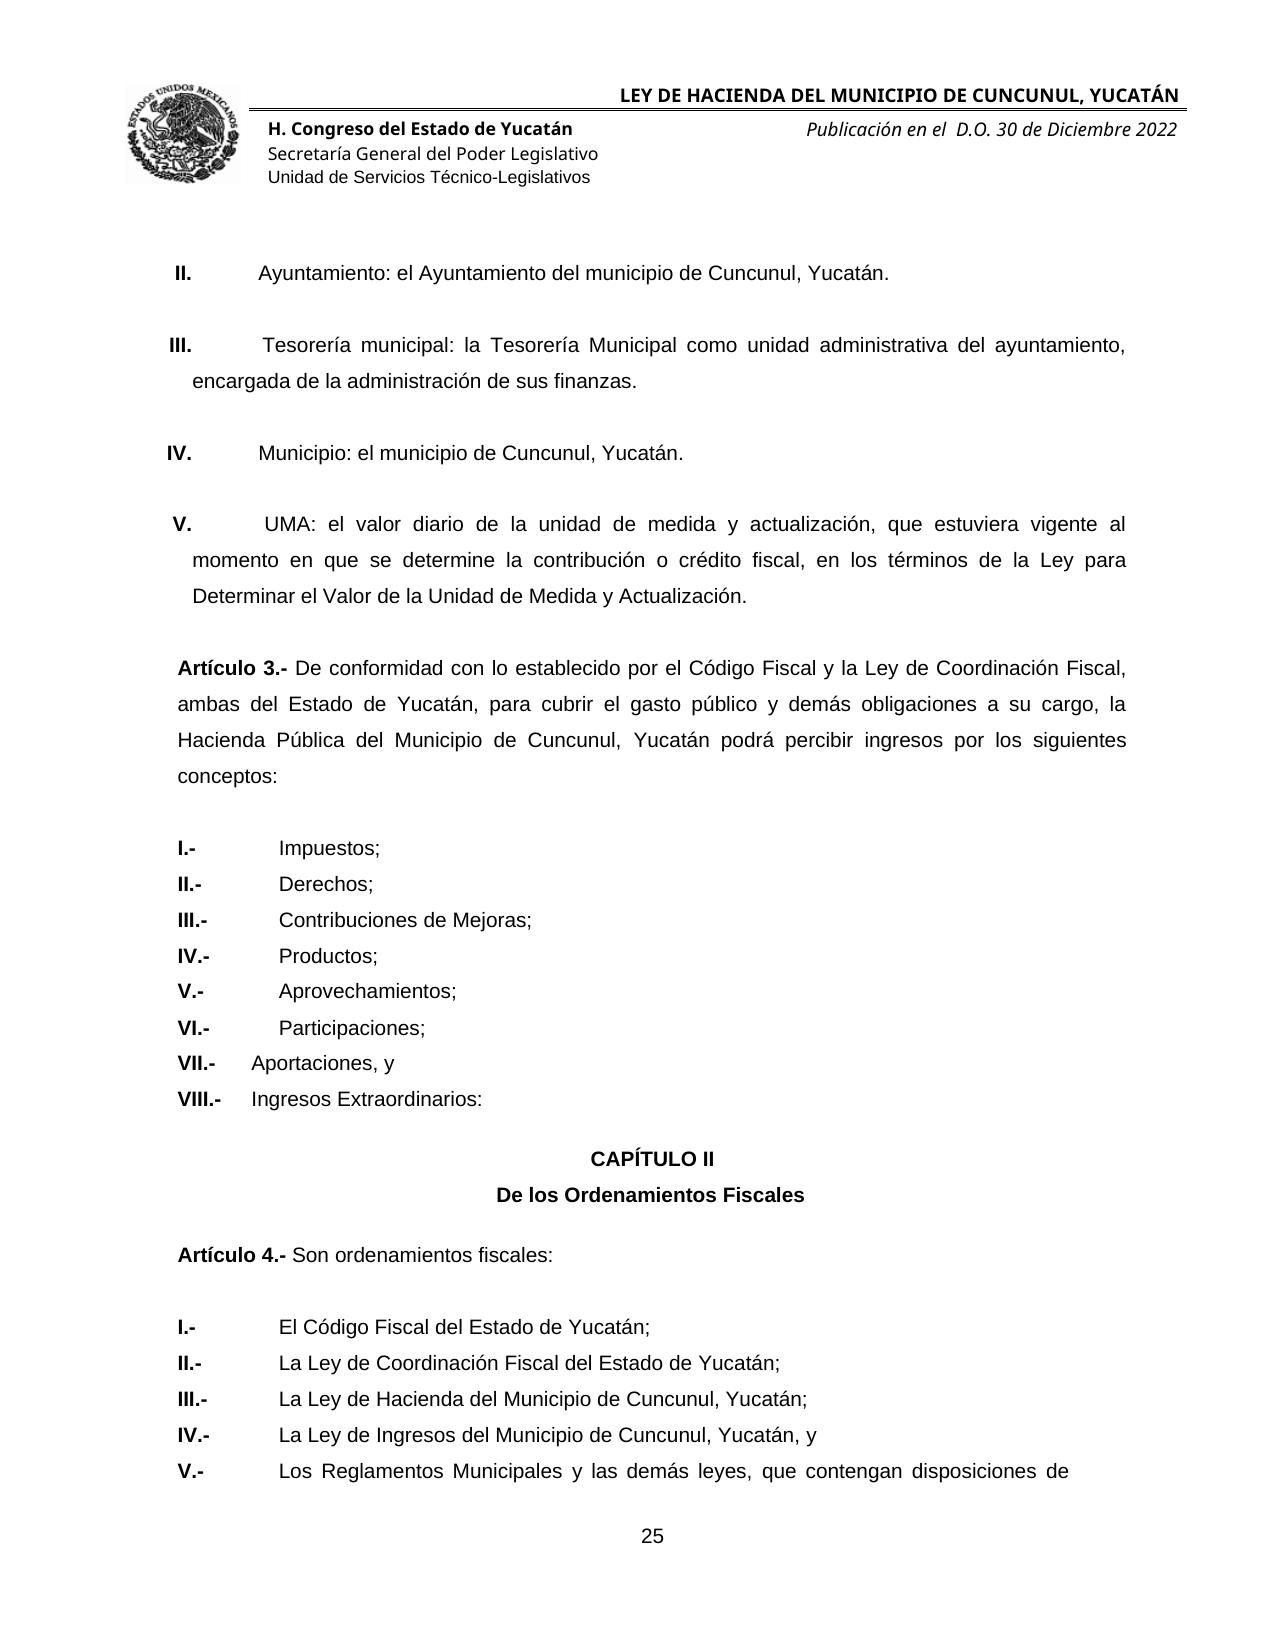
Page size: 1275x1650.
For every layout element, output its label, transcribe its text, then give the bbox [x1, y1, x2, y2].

text IV.- La Ley de Ingresos del Municipio de Cuncunul, Yucatán, y [177, 1423, 1127, 1447]
list Municipio: el municipio de Cuncunul, Yucatán. [192, 440, 1127, 464]
text III.- Contribuciones de Mejoras; [177, 907, 1127, 931]
text VIII.- Ingresos Extraordinarios: [177, 1087, 1127, 1111]
text CAPÍTULO II [177, 1147, 1127, 1171]
text Artículo 3.- De conformidad con lo establecido por el Código Fiscal y la Ley de Coordinación Fiscal, ambas del Estado de Yucatán, para cubrir el gasto público y demás obligaciones a su cargo, la Hacienda Pública del Municipio de Cuncunul, Yucatán podrá percibir ingresos por los siguientes conceptos: [177, 656, 1127, 788]
text II.- Derechos; [177, 872, 1127, 896]
text I.- El Código Fiscal del Estado de Yucatán; [177, 1315, 1127, 1339]
text IV.- Productos; [177, 943, 1127, 967]
text VII.- Aportaciones, y [177, 1051, 1127, 1075]
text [177, 1458, 1127, 1482]
text V.- Aprovechamientos; [177, 979, 1127, 1003]
list Ayuntamiento: el Ayuntamiento del municipio de Cuncunul, Yucatán. [192, 261, 1127, 284]
text Artículo 4.- Son ordenamientos fiscales: [177, 1243, 1127, 1267]
text III.- La Ley de Hacienda del Municipio de Cuncunul, Yucatán; [177, 1387, 1127, 1411]
text De los Ordenamientos Fiscales [177, 1183, 1127, 1207]
text II.- La Ley de Coordinación Fiscal del Estado de Yucatán; [177, 1351, 1127, 1375]
text VI.- Participaciones; [177, 1015, 1127, 1039]
list UMA: el valor diario de la unidad de medida y actualización, que estuviera vigente al momento en que se determine la contribución o crédito fiscal, en los términos de la Ley para Determinar el Valor de la Unidad de Medida y Actualización. [192, 512, 1127, 608]
list Tesorería municipal: la Tesorería Municipal como unidad administrativa del ayuntamiento, encargada de la administración de sus finanzas. [192, 332, 1127, 392]
text I.- Impuestos; [177, 836, 1127, 859]
